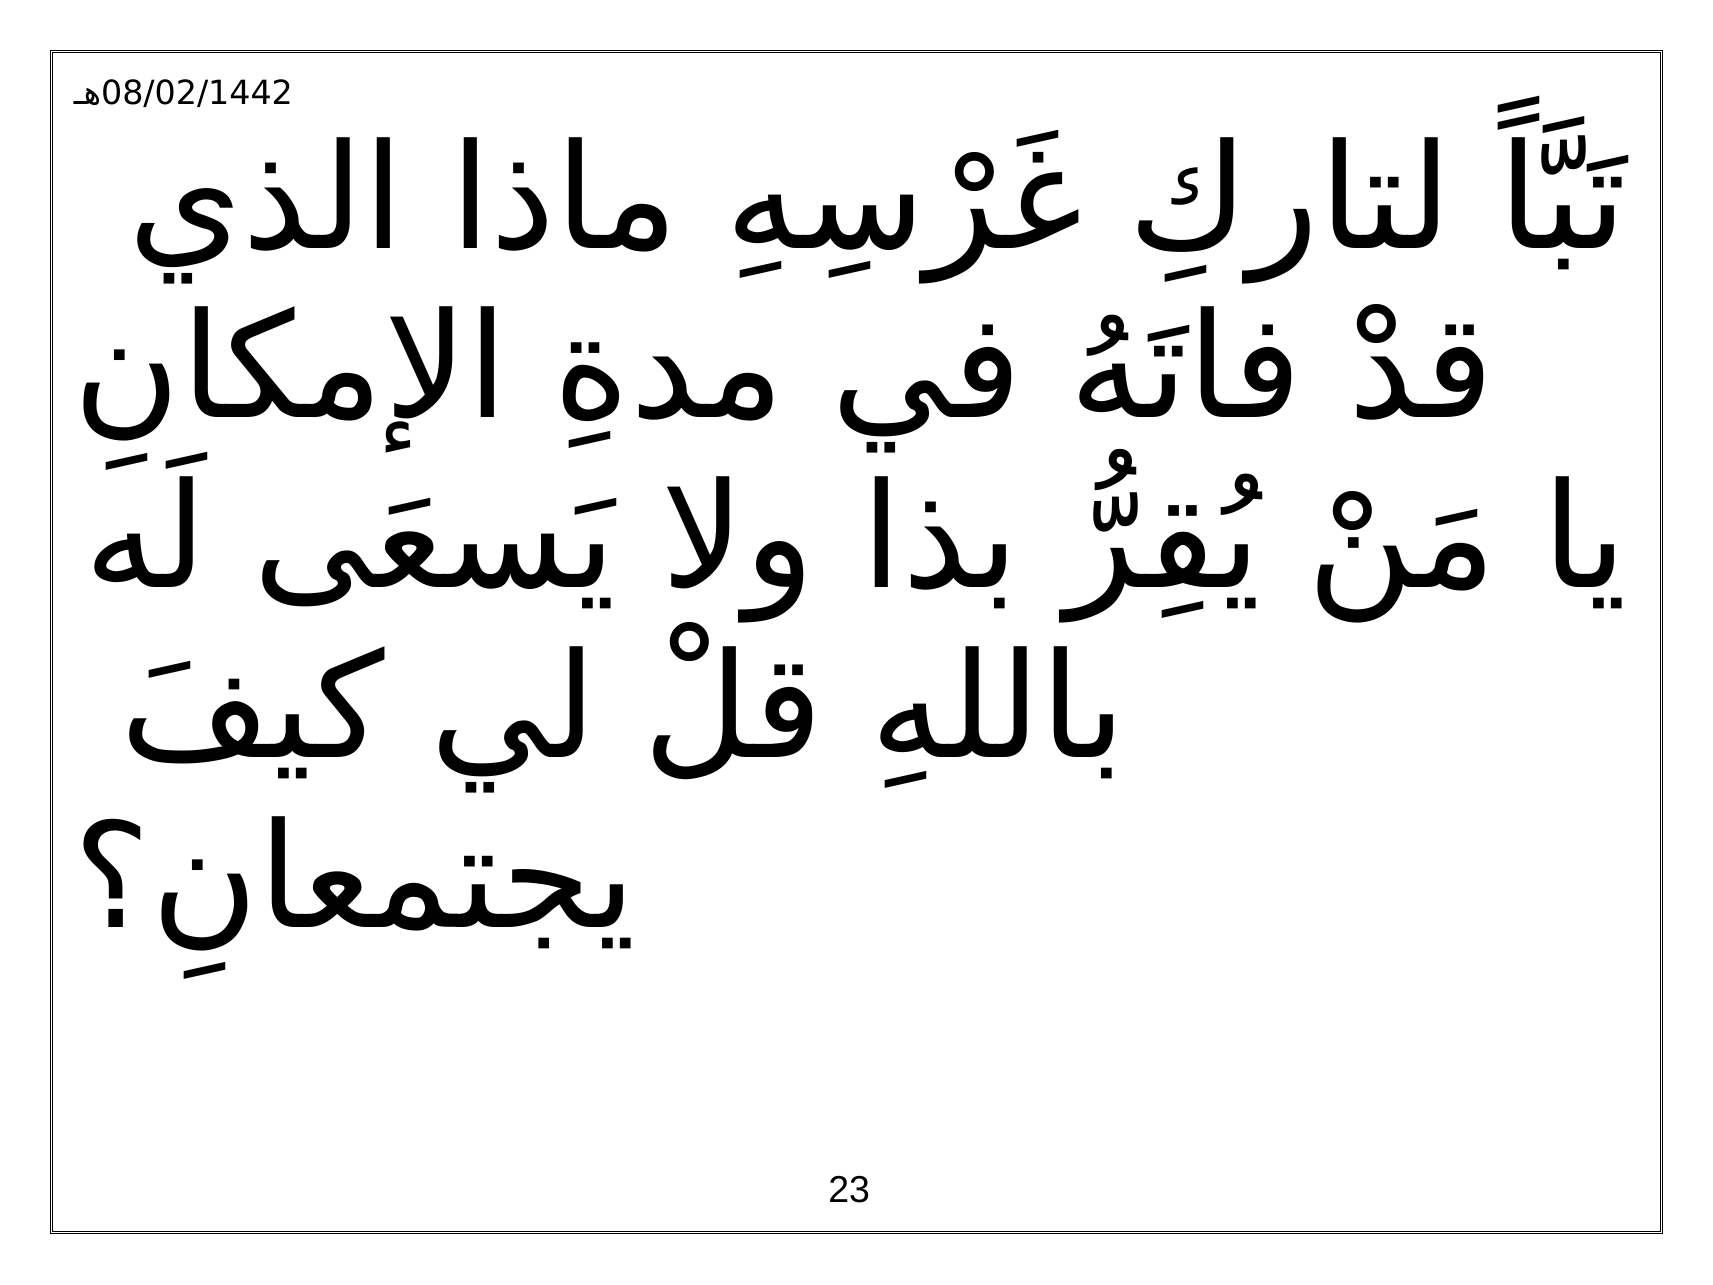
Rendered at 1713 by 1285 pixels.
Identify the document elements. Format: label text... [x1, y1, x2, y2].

text باللهِ قلْ لي كيفَ يجتمعانِ؟ [74, 622, 1627, 962]
text تَبَّاً لتاركِ غَرْسِهِ ماذا الذي [74, 113, 1627, 282]
text يا مَنْ يُقِرُّ بذا ولا يَسعَى لَه [74, 452, 1627, 622]
text قدْ فاتَهُ في مدةِ الإمكانِ [74, 282, 1627, 452]
